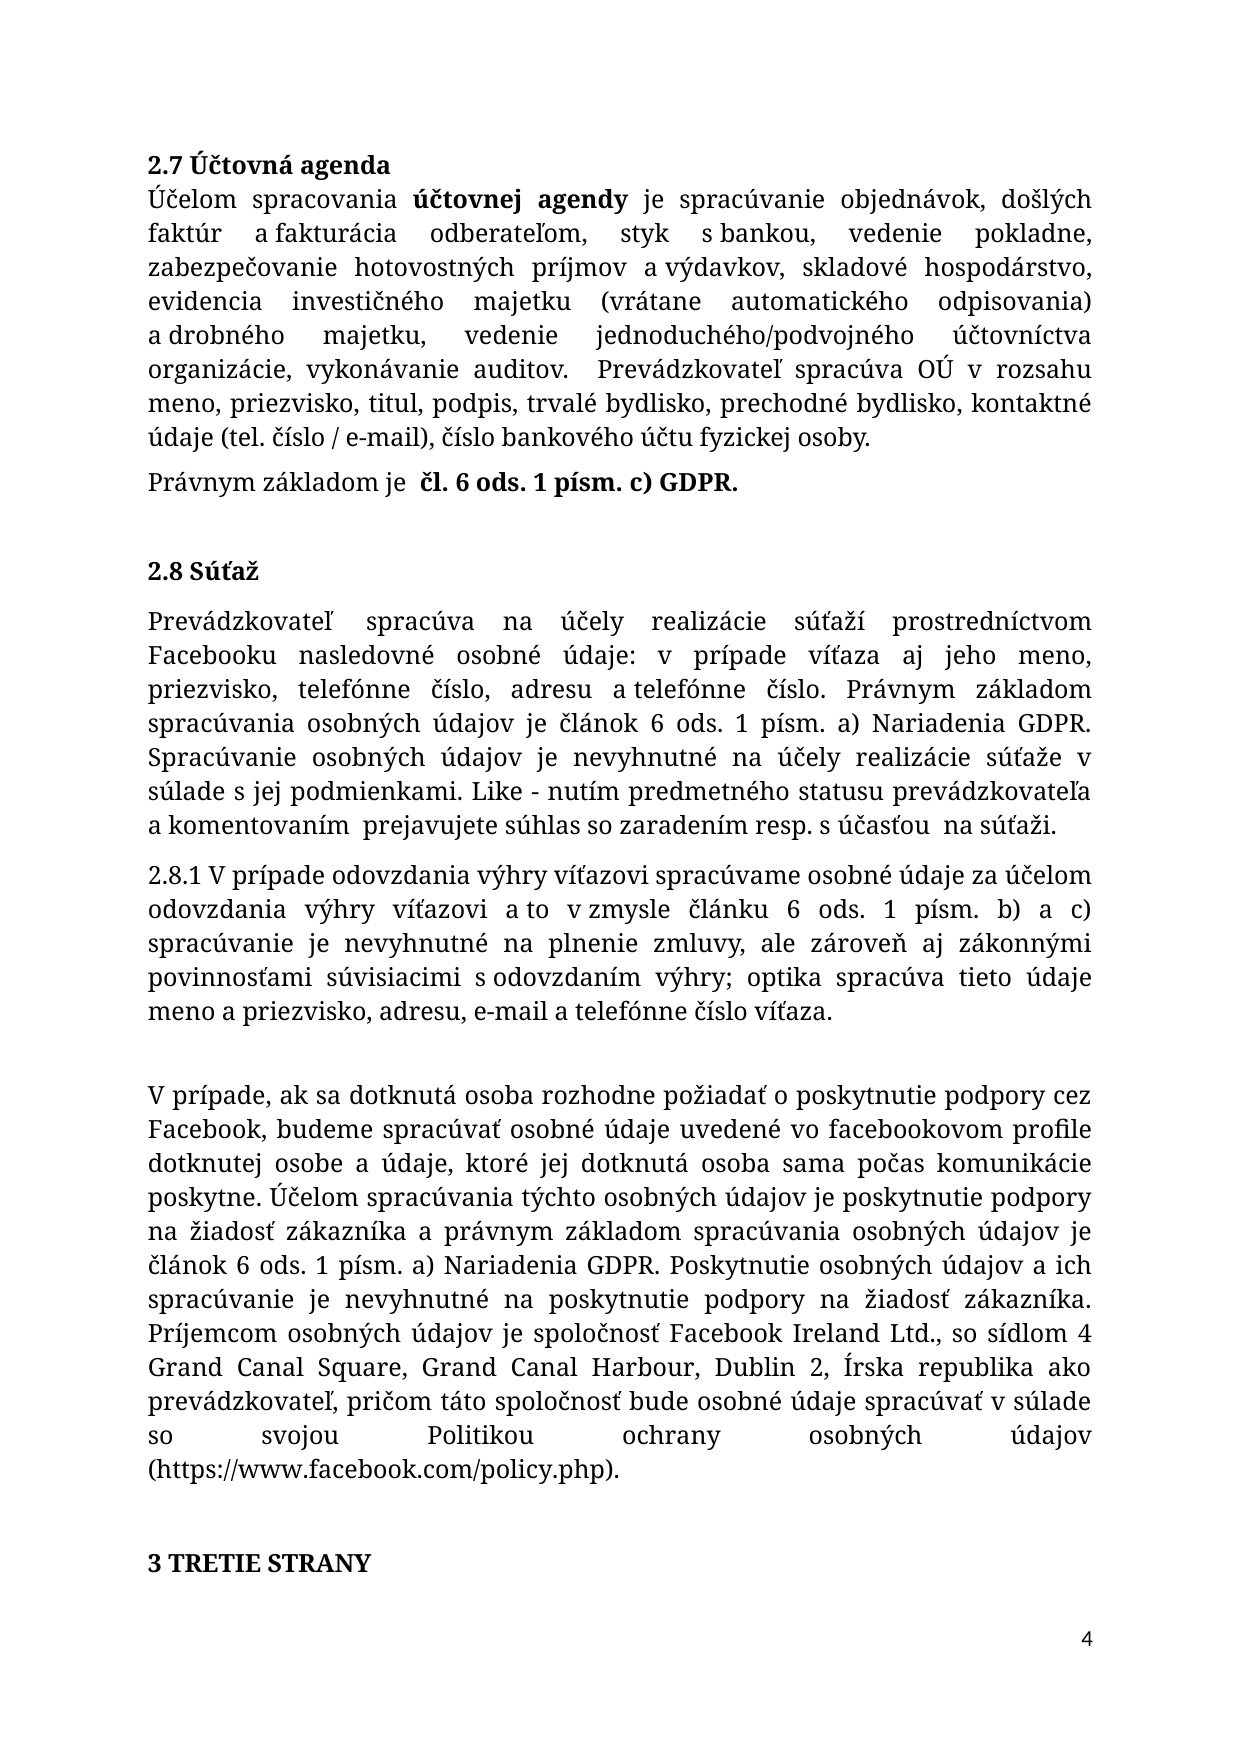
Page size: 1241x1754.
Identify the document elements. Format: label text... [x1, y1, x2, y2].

text Účelom spracovania účtovnej agendy je spracúvanie objednávok, došlých faktúr a fakturácia odberateľom, styk s bankou, vedenie pokladne, zabezpečovanie hotovostných príjmov a výdavkov, skladové hospodárstvo, evidencia investičného majetku (vrátane automatického odpisovania) a drobného majetku, vedenie jednoduchého/podvojného účtovníctva organizácie, vykonávanie auditov. Prevádzkovateľ spracúva OÚ v rozsahu meno, priezvisko, titul, podpis, trvalé bydlisko, prechodné bydlisko, kontaktné údaje (tel. číslo / e-mail), číslo bankového účtu fyzickej osoby. [148, 182, 1093, 454]
text 2.7 Účtovná agenda [148, 148, 1093, 182]
text 2.8.1 V prípade odovzdania výhry víťazovi spracúvame osobné údaje za účelom odovzdania výhry víťazovi a to v zmysle článku 6 ods. 1 písm. b) a c) spracúvanie je nevyhnutné na plnenie zmluvy, ale zároveň aj zákonnými povinnosťami súvisiacimi s odovzdaním výhry; optika spracúva tieto údaje meno a priezvisko, adresu, e-mail a telefónne číslo víťaza. [148, 857, 1093, 1028]
text 2.8 Súťaž [148, 553, 1093, 588]
text V prípade, ak sa dotknutá osoba rozhodne požiadať o poskytnutie podpory cez Facebook, budeme spracúvať osobné údaje uvedené vo facebookovom profile dotknutej osobe a údaje, ktoré jej dotknutá osoba sama počas komunikácie poskytne. Účelom spracúvania týchto osobných údajov je poskytnutie podpory na žiadosť zákazníka a právnym základom spracúvania osobných údajov je článok 6 ods. 1 písm. a) Nariadenia GDPR. Poskytnutie osobných údajov a ich spracúvanie je nevyhnutné na poskytnutie podpory na žiadosť zákazníka. Príjemcom osobných údajov je spoločnosť Facebook Ireland Ltd., so sídlom 4 Grand Canal Square, Grand Canal Harbour, Dublin 2, Írska republika ako prevádzkovateľ, pričom táto spoločnosť bude osobné údaje spracúvať v súlade so svojou Politikou ochrany osobných údajov (https://www.facebook.com/policy.php). [148, 1077, 1093, 1486]
text 3 TRETIE STRANY [148, 1546, 1093, 1580]
text Prevádzkovateľ spracúva na účely realizácie súťaží prostredníctvom Facebooku nasledovné osobné údaje: v prípade víťaza aj jeho meno, priezvisko, telefónne číslo, adresu a telefónne číslo. Právnym základom spracúvania osobných údajov je článok 6 ods. 1 písm. a) Nariadenia GDPR. Spracúvanie osobných údajov je nevyhnutné na účely realizácie súťaže v súlade s jej podmienkami. Like - nutím predmetného statusu prevádzkovateľa a komentovaním prejavujete súhlas so zaradením resp. s účasťou na súťaži. [148, 603, 1093, 842]
text Právnym základom je čl. 6 ods. 1 písm. c) GDPR. [148, 464, 1093, 499]
